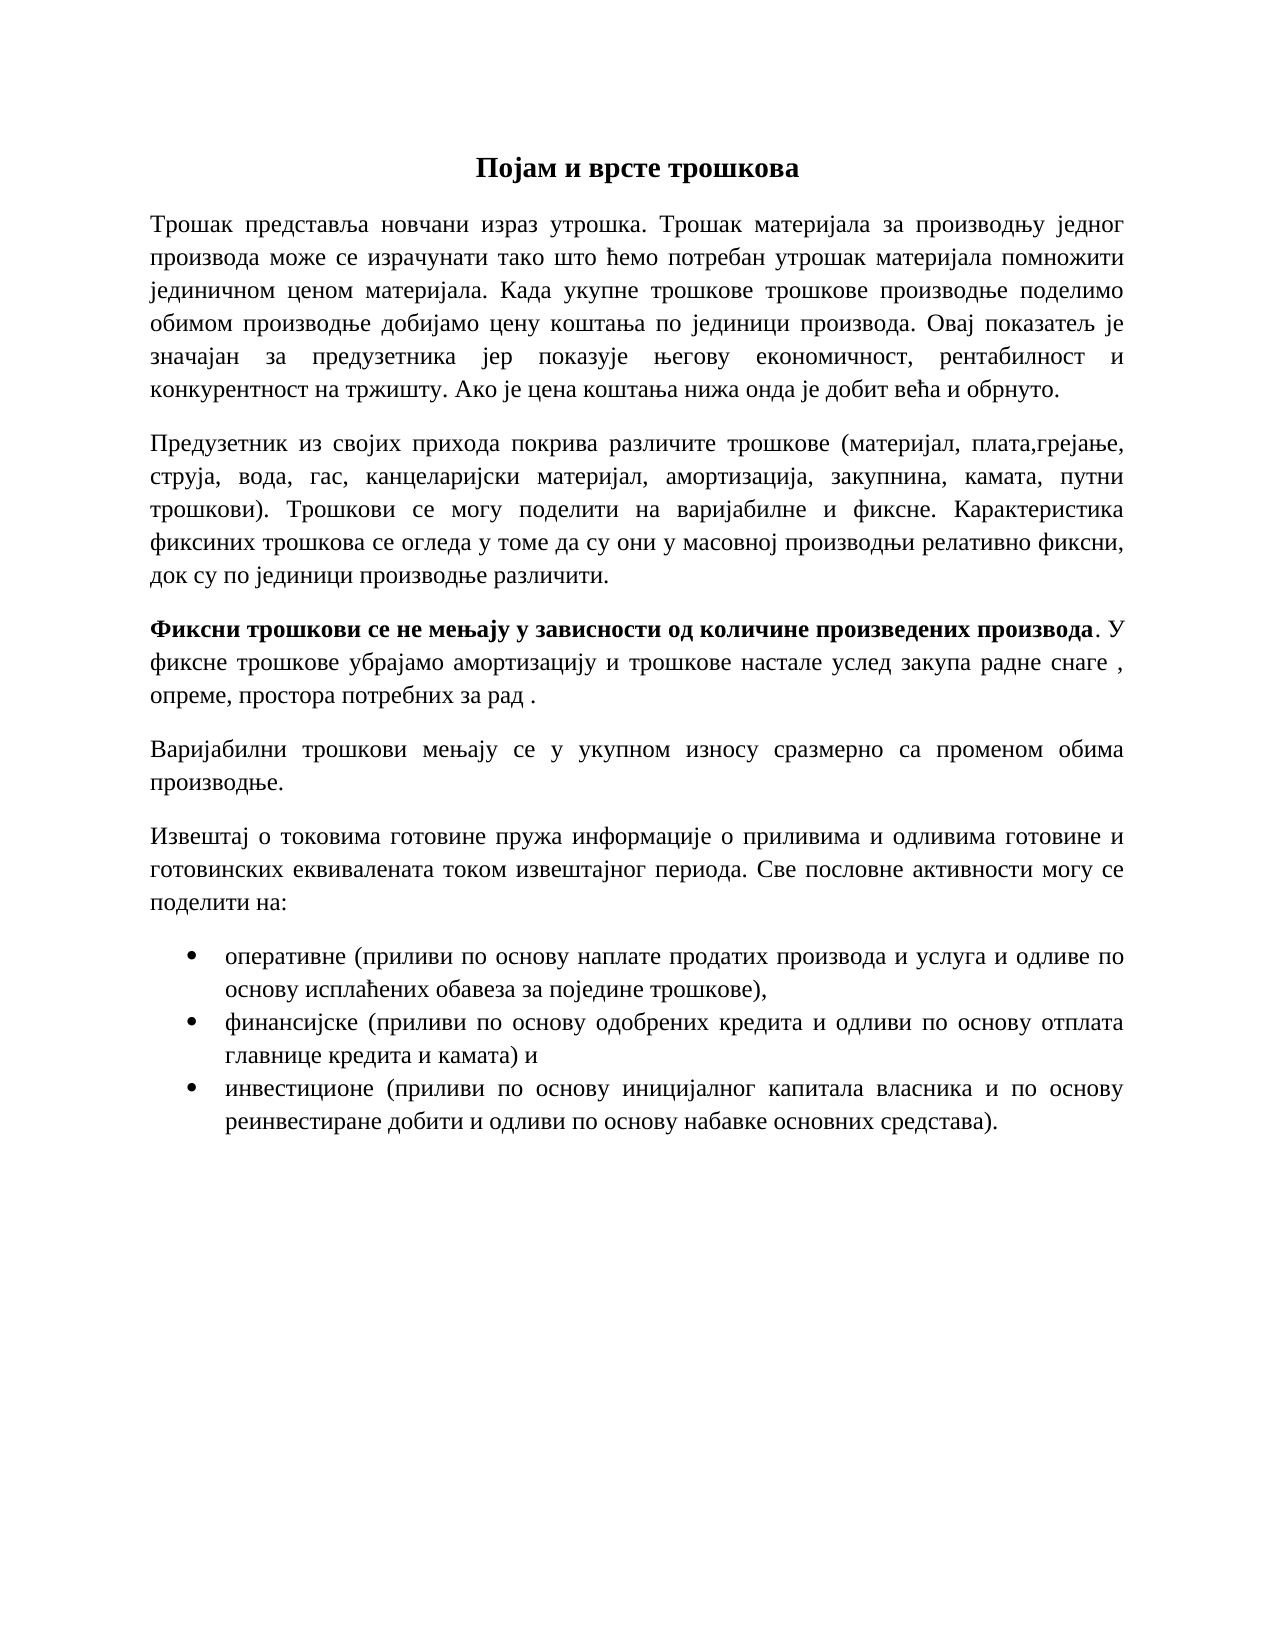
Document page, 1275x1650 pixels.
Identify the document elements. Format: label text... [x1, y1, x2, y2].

text Извештај о токовима готовине пружа информације о приливима и одливима готовине и готовинских еквивалената током извештајног периода. Све пословне активности могу се поделити на: [150, 821, 1125, 916]
list финансијске (приливи по основу одобрених кредита и одливи по основу отплата главнице кредита и камата) и [187, 1007, 1125, 1069]
text Појам и врсте трошкова [150, 150, 1125, 183]
list оперативне (приливи по основу наплате продатих производа и услуга и одливе по основу исплаћених обавеза за поједине трошкове), [187, 941, 1125, 1003]
list инвестиционе (приливи по основу иницијалног капитала власника и по основу реинвестиране добити и одливи по основу набавке основних средстава). [187, 1073, 1125, 1135]
text Предузетник из својих прихода покрива различите трошкове (материјал, плата,грејање, струја, вода, гас, канцеларијски материјал, амортизација, закупнина, камата, путни трошкови). Трошкови се могу поделити на варијабилне и фиксне. Карактеристика фиксиних трошкова се огледа у томе да су они у масовној производњи релативно фиксни, док су по јединици производње различити. [150, 428, 1125, 589]
text Трошак представља новчани израз утрошка. Трошак материјала за производњу једног производа може се израчунати тако што ћемо потребан утрошак материјала помножити јединичном ценом материјала. Када укупне трошкове трошкове производње поделимо обимом производње добијамо цену коштања по јединици производа. Овај показатељ је значајан за предузетника јер показује његову економичност, рентабилност и конкурентност на тржишту. Ако је цена коштања нижа онда је добит већа и обрнуто. [150, 209, 1125, 403]
text Фиксни трошкови се не мењају у зависности од количине произведених производа. У фиксне трошкове убрајамо амортизацију и трошкове настале услед закупа радне снаге , опреме, простора потребних за рад . [150, 614, 1125, 709]
text Варијабилни трошкови мењају се у укупном износу сразмерно са променом обима производње. [150, 734, 1125, 796]
